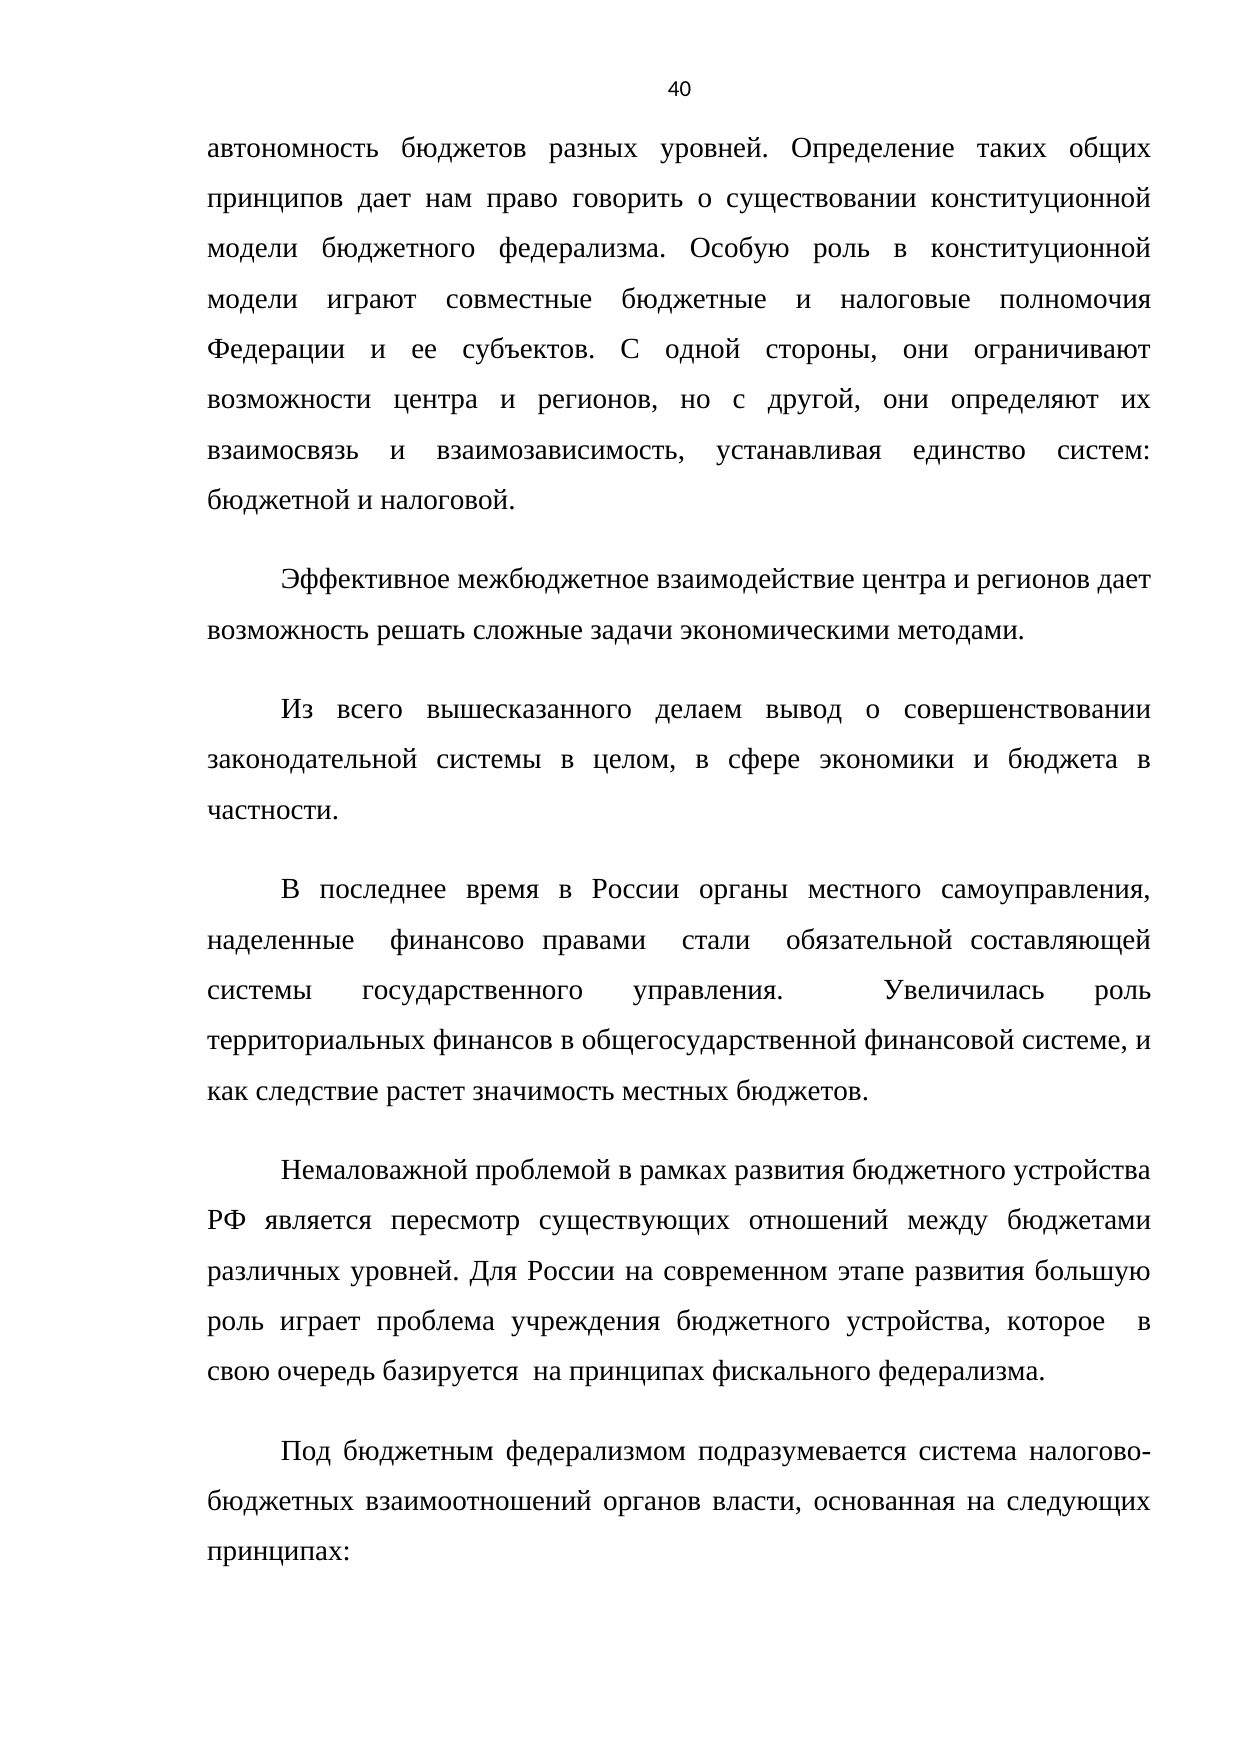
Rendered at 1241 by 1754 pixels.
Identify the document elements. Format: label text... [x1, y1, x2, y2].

text Под бюджетным федерализмом подразумевается система налогово-бюджетных взаимоотношений органов власти, основанная на следующих принципах: [207, 1433, 1152, 1567]
text Эффективное межбюджетное взаимодействие центра и регионов дает возможность решать сложные задачи экономическими методами. [207, 562, 1152, 645]
text Из всего вышесказанного делаем вывод о совершенствовании законодательной системы в целом, в сфере экономики и бюджета в частности. [207, 691, 1152, 826]
text В последнее время в России органы местного самоуправления, наделенные финансово правами стали обязательной составляющей системы государственного управления. Увеличилась роль территориальных финансов в общегосударственной финансовой системе, и как следствие растет значимость местных бюджетов. [207, 871, 1152, 1106]
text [207, 130, 1152, 516]
text Немаловажной проблемой в рамках развития бюджетного устройства РФ является пересмотр существующих отношений между бюджетами различных уровней. Для России на современном этапе развития большую роль играет проблема учреждения бюджетного устройства, которое в свою очередь базируется на принципах фискального федерализма. [207, 1152, 1152, 1387]
